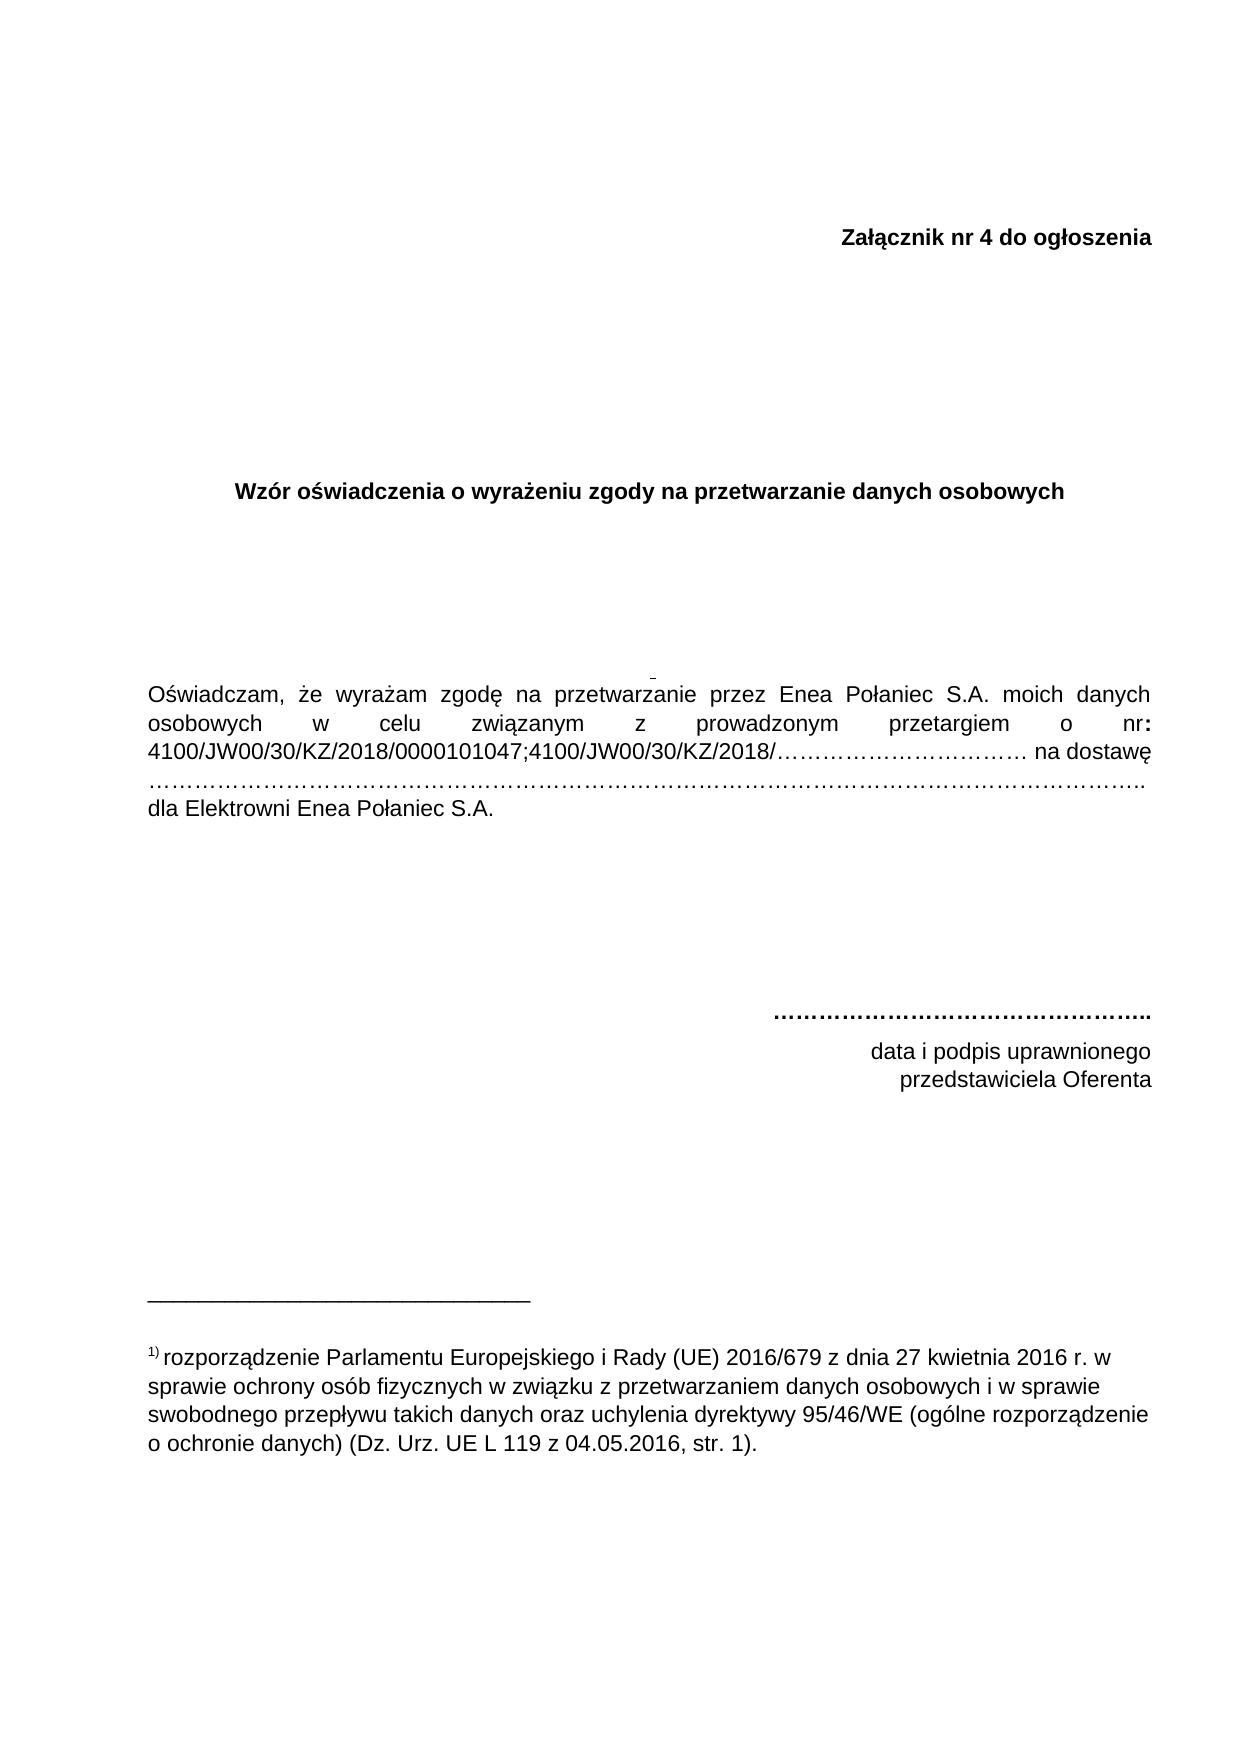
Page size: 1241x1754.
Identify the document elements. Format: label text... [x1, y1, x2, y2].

list data i podpis uprawnionego [230, 1038, 1152, 1064]
list przedstawiciela Oferenta [230, 1066, 1152, 1092]
text 1) rozporządzenie Parlamentu Europejskiego i Rady (UE) 2016/679 z dnia 27 kwietnia 2016 r. w sprawie ochrony osób fizycznych w związku z przetwarzaniem danych osobowych i w sprawie swobodnego przepływu takich danych oraz uchylenia dyrektywy 95/46/WE (ogólne rozporządzenie o ochronie danych) (Dz. Urz. UE L 119 z 04.05.2016, str. 1). [148, 1344, 1152, 1456]
text Wzór oświadczenia o wyrażeniu zgody na przetwarzanie danych osobowych [148, 478, 1152, 505]
text Oświadczam, że wyrażam zgodę na przetwarzanie przez Enea Połaniec S.A. moich danych osobowych w celu związanym z prowadzonym przetargiem o nr: 4100/JW00/30/KZ/2018/0000101047;4100/JW00/30/KZ/2018/…………………………… na dostawę ………………………………………………………………………………………………………………….. dla Elektrowni Enea Połaniec S.A. [148, 681, 1152, 822]
text ………………………………………….. [148, 998, 1152, 1024]
text ______________________________ [148, 1277, 1152, 1304]
text Załącznik nr 4 do ogłoszenia [148, 224, 1152, 250]
